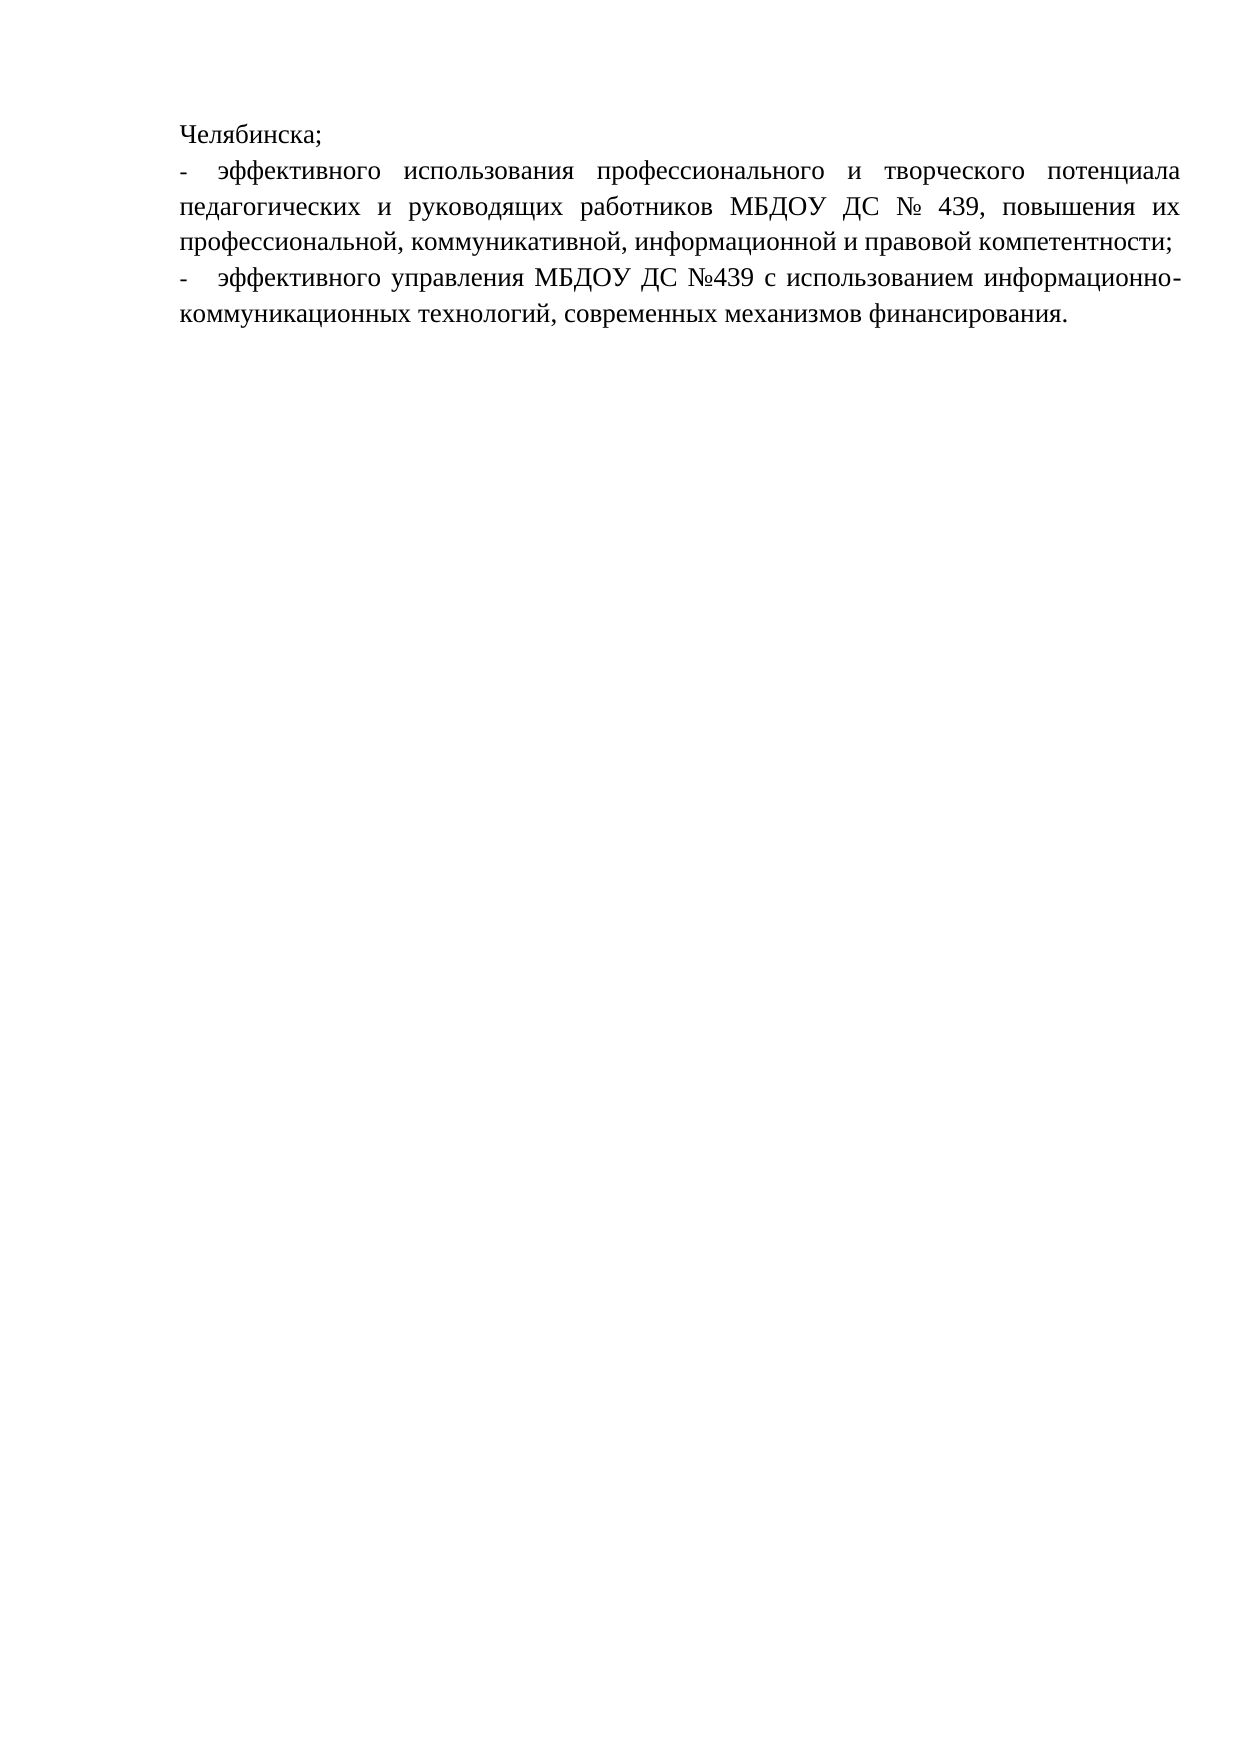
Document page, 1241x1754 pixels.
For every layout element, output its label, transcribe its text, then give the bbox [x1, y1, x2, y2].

list эффективного управления МБДОУ ДС №439 с использованием информационнокоммуникационных технологий, современных механизмов финансирования. [179, 261, 1181, 328]
list эффективного использования профессионального и творческого потенциала педагогических и руководящих работников МБДОУ ДС № 439, повышения их профессиональной, коммуникативной, информационной и правовой компетентности; [179, 154, 1181, 256]
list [179, 118, 1181, 149]
